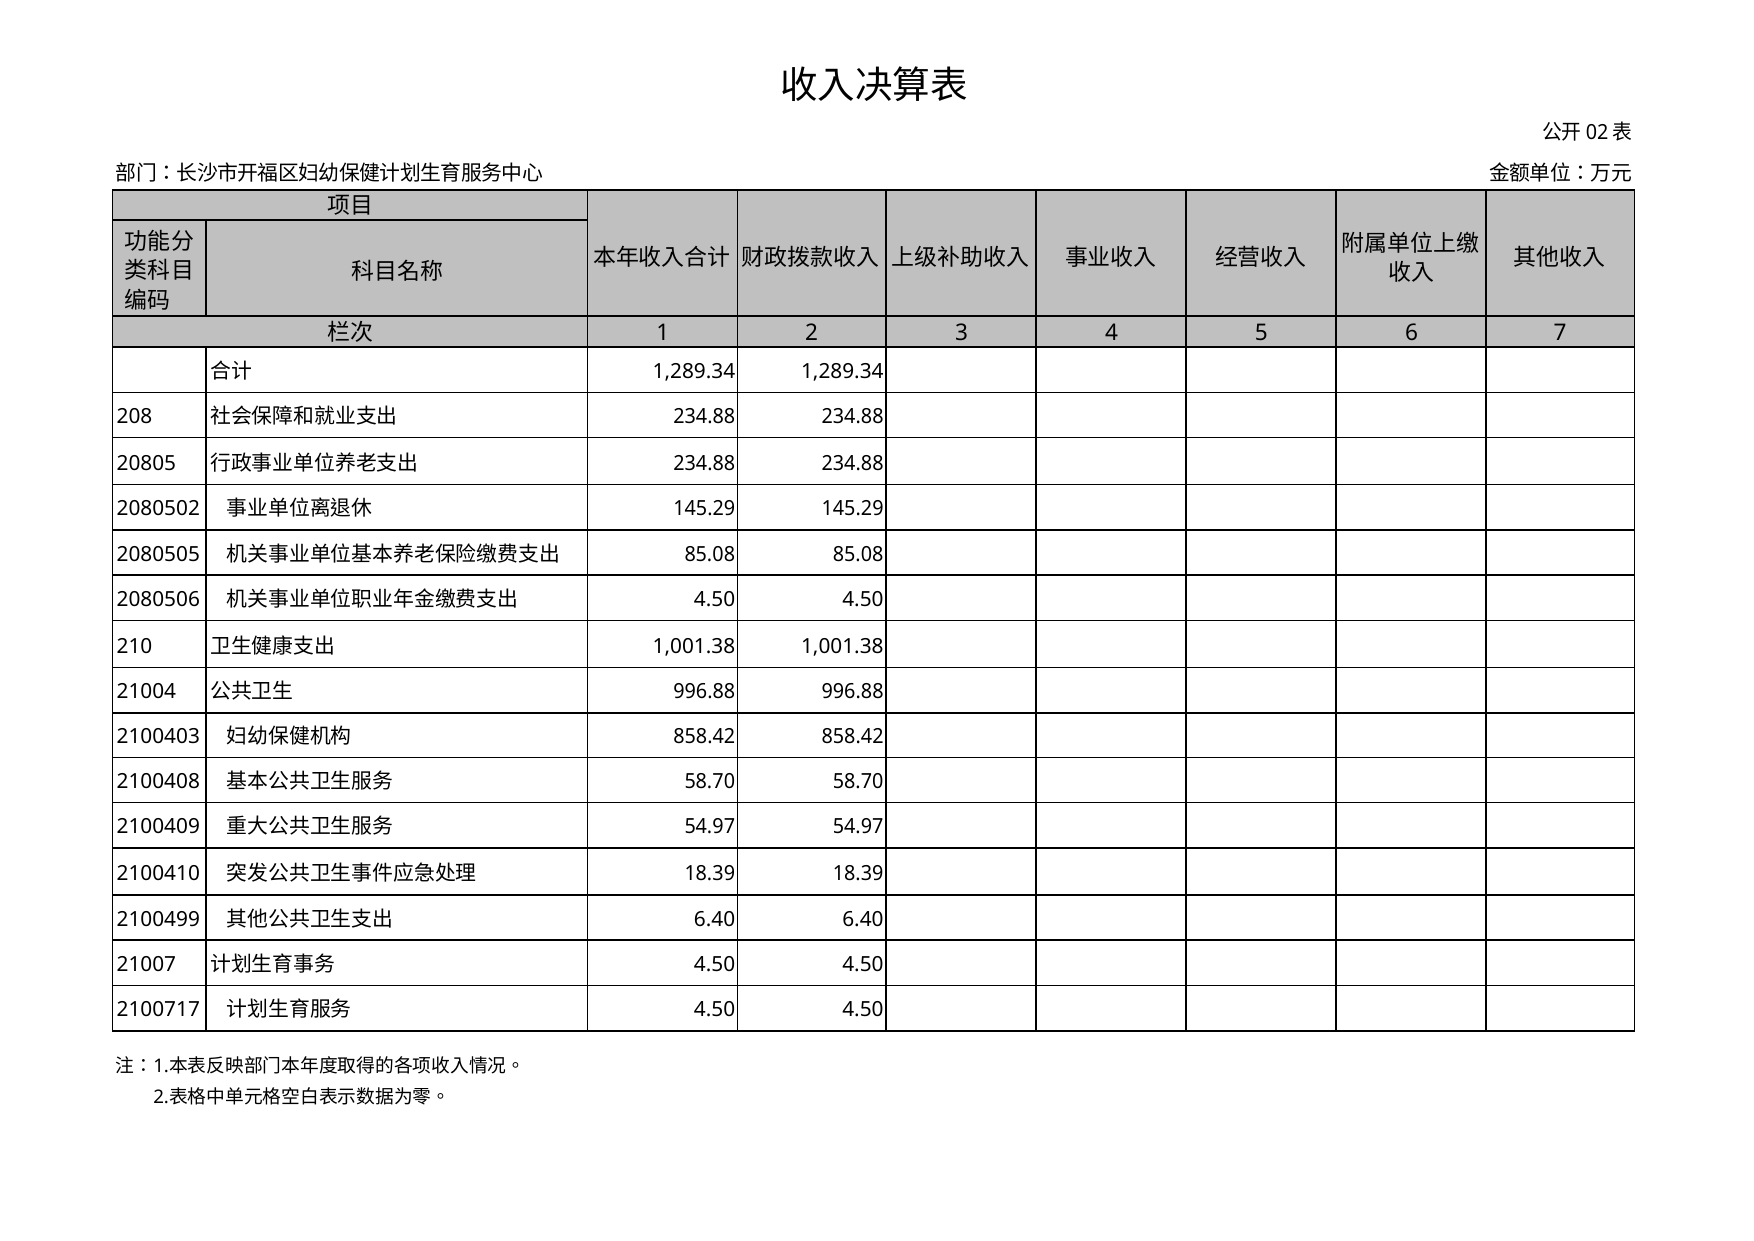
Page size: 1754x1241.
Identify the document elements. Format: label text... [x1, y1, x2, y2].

table_cell [887, 896, 1035, 939]
table_cell [1487, 438, 1634, 484]
table_cell [1487, 668, 1634, 712]
table_cell [1337, 393, 1485, 437]
table_cell [1487, 576, 1634, 620]
table_cell [1187, 714, 1335, 757]
table_cell [887, 849, 1035, 894]
table_cell [1187, 576, 1335, 620]
table_cell 2100409 [113, 803, 205, 847]
table_cell [1337, 621, 1485, 667]
table_cell 1,001.38 [588, 621, 737, 667]
table_header 经营收入 [1187, 191, 1335, 315]
table_cell [1187, 896, 1335, 939]
table_cell [1187, 803, 1335, 847]
table_cell [113, 348, 205, 392]
table_cell 社会保障和就业支出 [207, 393, 587, 437]
table_cell 行政事业单位养老支出 [207, 438, 587, 484]
table_cell [1037, 803, 1185, 847]
table_cell 234.88 [588, 393, 737, 437]
table_cell 21004 [113, 668, 205, 712]
table_cell 4.50 [588, 986, 737, 1030]
table_cell 6 [1337, 317, 1485, 346]
table_cell 1,289.34 [588, 348, 737, 392]
table_cell 4.50 [738, 941, 885, 985]
table_cell 54.97 [588, 803, 737, 847]
table_cell 4 [1037, 317, 1185, 346]
table_cell [887, 576, 1035, 620]
table_cell [1487, 803, 1634, 847]
table_cell 858.42 [738, 714, 885, 757]
table_cell [1037, 576, 1185, 620]
table_cell [1037, 941, 1185, 985]
table_header 上级补助收入 [887, 191, 1035, 315]
table_cell [1487, 348, 1634, 392]
table_cell 基本公共卫生服务 [207, 758, 587, 802]
table_cell 2100408 [113, 758, 205, 802]
table_cell 2100499 [113, 896, 205, 939]
table_cell 234.88 [588, 438, 737, 484]
table_cell 计划生育服务 [207, 986, 587, 1030]
table_cell [1337, 714, 1485, 757]
table_cell [1187, 849, 1335, 894]
table_cell [1037, 485, 1185, 529]
table_cell [1487, 986, 1634, 1030]
table_cell [887, 621, 1035, 667]
table_cell 事业单位离退休 [207, 485, 587, 529]
table_cell [887, 668, 1035, 712]
table_header 财政拨款收入 [738, 191, 885, 315]
table_header 项目 [113, 191, 587, 219]
table_cell 2100717 [113, 986, 205, 1030]
table_cell [1187, 758, 1335, 802]
table_cell 合计 [207, 348, 587, 392]
table_cell [1337, 941, 1485, 985]
table_cell [1487, 485, 1634, 529]
table_cell 996.88 [738, 668, 885, 712]
table_cell [887, 986, 1035, 1030]
table_header 本年收入合计 [588, 191, 737, 315]
table_cell [1037, 531, 1185, 574]
table_cell 6.40 [588, 896, 737, 939]
table_cell [1187, 986, 1335, 1030]
table_cell [1337, 803, 1485, 847]
table_cell [1337, 986, 1485, 1030]
table_cell [1037, 714, 1185, 757]
table_cell 计划生育事务 [207, 941, 587, 985]
table_cell [887, 803, 1035, 847]
table_cell 210 [113, 621, 205, 667]
table_header 事业收入 [1037, 191, 1185, 315]
table_cell 栏次 [113, 317, 587, 346]
table_cell 功能分类科目编码 [113, 221, 205, 315]
table_cell 145.29 [588, 485, 737, 529]
table_cell [1487, 849, 1634, 894]
table_cell 公共卫生 [207, 668, 587, 712]
table_cell 科目名称 [207, 221, 587, 315]
table_cell [1187, 621, 1335, 667]
table_cell 4.50 [588, 941, 737, 985]
table_cell 234.88 [738, 438, 885, 484]
table_cell 2080502 [113, 485, 205, 529]
table_cell 85.08 [588, 531, 737, 574]
table_cell [1487, 941, 1634, 985]
table_cell [1487, 896, 1634, 939]
table_cell 1,289.34 [738, 348, 885, 392]
table_cell 卫生健康支出 [207, 621, 587, 667]
table_cell [1337, 896, 1485, 939]
table_cell [887, 531, 1035, 574]
table_cell 85.08 [738, 531, 885, 574]
table_cell 4.50 [588, 576, 737, 620]
table_cell [1037, 393, 1185, 437]
table_cell 1 [588, 317, 737, 346]
table_cell 18.39 [738, 849, 885, 894]
table_cell [1037, 849, 1185, 894]
table_cell [887, 714, 1035, 757]
table_cell 2080506 [113, 576, 205, 620]
table_cell 7 [1487, 317, 1634, 346]
table_cell [887, 393, 1035, 437]
table_cell [1037, 438, 1185, 484]
table_cell 58.70 [588, 758, 737, 802]
table_cell 145.29 [738, 485, 885, 529]
table_cell [1487, 714, 1634, 757]
table_cell 其他公共卫生支出 [207, 896, 587, 939]
table_cell 4.50 [738, 986, 885, 1030]
table_cell [1037, 621, 1185, 667]
table_cell [1037, 758, 1185, 802]
table_cell 机关事业单位职业年金缴费支出 [207, 576, 587, 620]
table_cell [1337, 576, 1485, 620]
table_cell [887, 438, 1035, 484]
table_cell [887, 348, 1035, 392]
table_cell [1337, 485, 1485, 529]
table_cell 4.50 [738, 576, 885, 620]
table_cell [1187, 941, 1335, 985]
table_cell 2080505 [113, 531, 205, 574]
table_cell [1037, 986, 1185, 1030]
table_cell 6.40 [738, 896, 885, 939]
table_cell [1187, 348, 1335, 392]
table_header 其他收入 [1487, 191, 1634, 315]
table_cell 234.88 [738, 393, 885, 437]
text 部门：长沙市开福区妇幼保健计划生育服务中心 金额单位：万元 [116, 158, 1650, 187]
table_cell [1337, 668, 1485, 712]
table_cell [1187, 485, 1335, 529]
table_cell [1187, 438, 1335, 484]
table_cell [1187, 393, 1335, 437]
table_cell [1487, 621, 1634, 667]
table_cell 突发公共卫生事件应急处理 [207, 849, 587, 894]
table_cell 2100410 [113, 849, 205, 894]
table_cell [887, 485, 1035, 529]
table_cell 5 [1187, 317, 1335, 346]
table_cell [1337, 438, 1485, 484]
table_cell [1487, 758, 1634, 802]
table_cell 20805 [113, 438, 205, 484]
table_cell [1187, 531, 1335, 574]
table_cell 2100403 [113, 714, 205, 757]
table_cell 858.42 [588, 714, 737, 757]
table_cell 54.97 [738, 803, 885, 847]
text 公开02表 [971, 117, 1632, 146]
table_cell 996.88 [588, 668, 737, 712]
subtitle 收入决算表 [100, 59, 967, 110]
table_cell 重大公共卫生服务 [207, 803, 587, 847]
table_cell [1337, 849, 1485, 894]
table_cell [1487, 531, 1634, 574]
table_cell [887, 758, 1035, 802]
table_cell [1037, 896, 1185, 939]
table_cell [1487, 393, 1634, 437]
table_cell [887, 941, 1035, 985]
table_cell 208 [113, 393, 205, 437]
table_cell 21007 [113, 941, 205, 985]
table_cell 58.70 [738, 758, 885, 802]
table_cell [1037, 668, 1185, 712]
table_cell 18.39 [588, 849, 737, 894]
table_cell 妇幼保健机构 [207, 714, 587, 757]
table_cell [1037, 348, 1185, 392]
table_cell [1337, 531, 1485, 574]
table_cell [1337, 758, 1485, 802]
table_cell 2 [738, 317, 885, 346]
table_cell [1337, 348, 1485, 392]
table_cell 1,001.38 [738, 621, 885, 667]
table_cell 机关事业单位基本养老保险缴费支出 [207, 531, 587, 574]
table_cell 3 [887, 317, 1035, 346]
table_header 附属单位上缴收入 [1337, 191, 1485, 315]
table_cell [1187, 668, 1335, 712]
